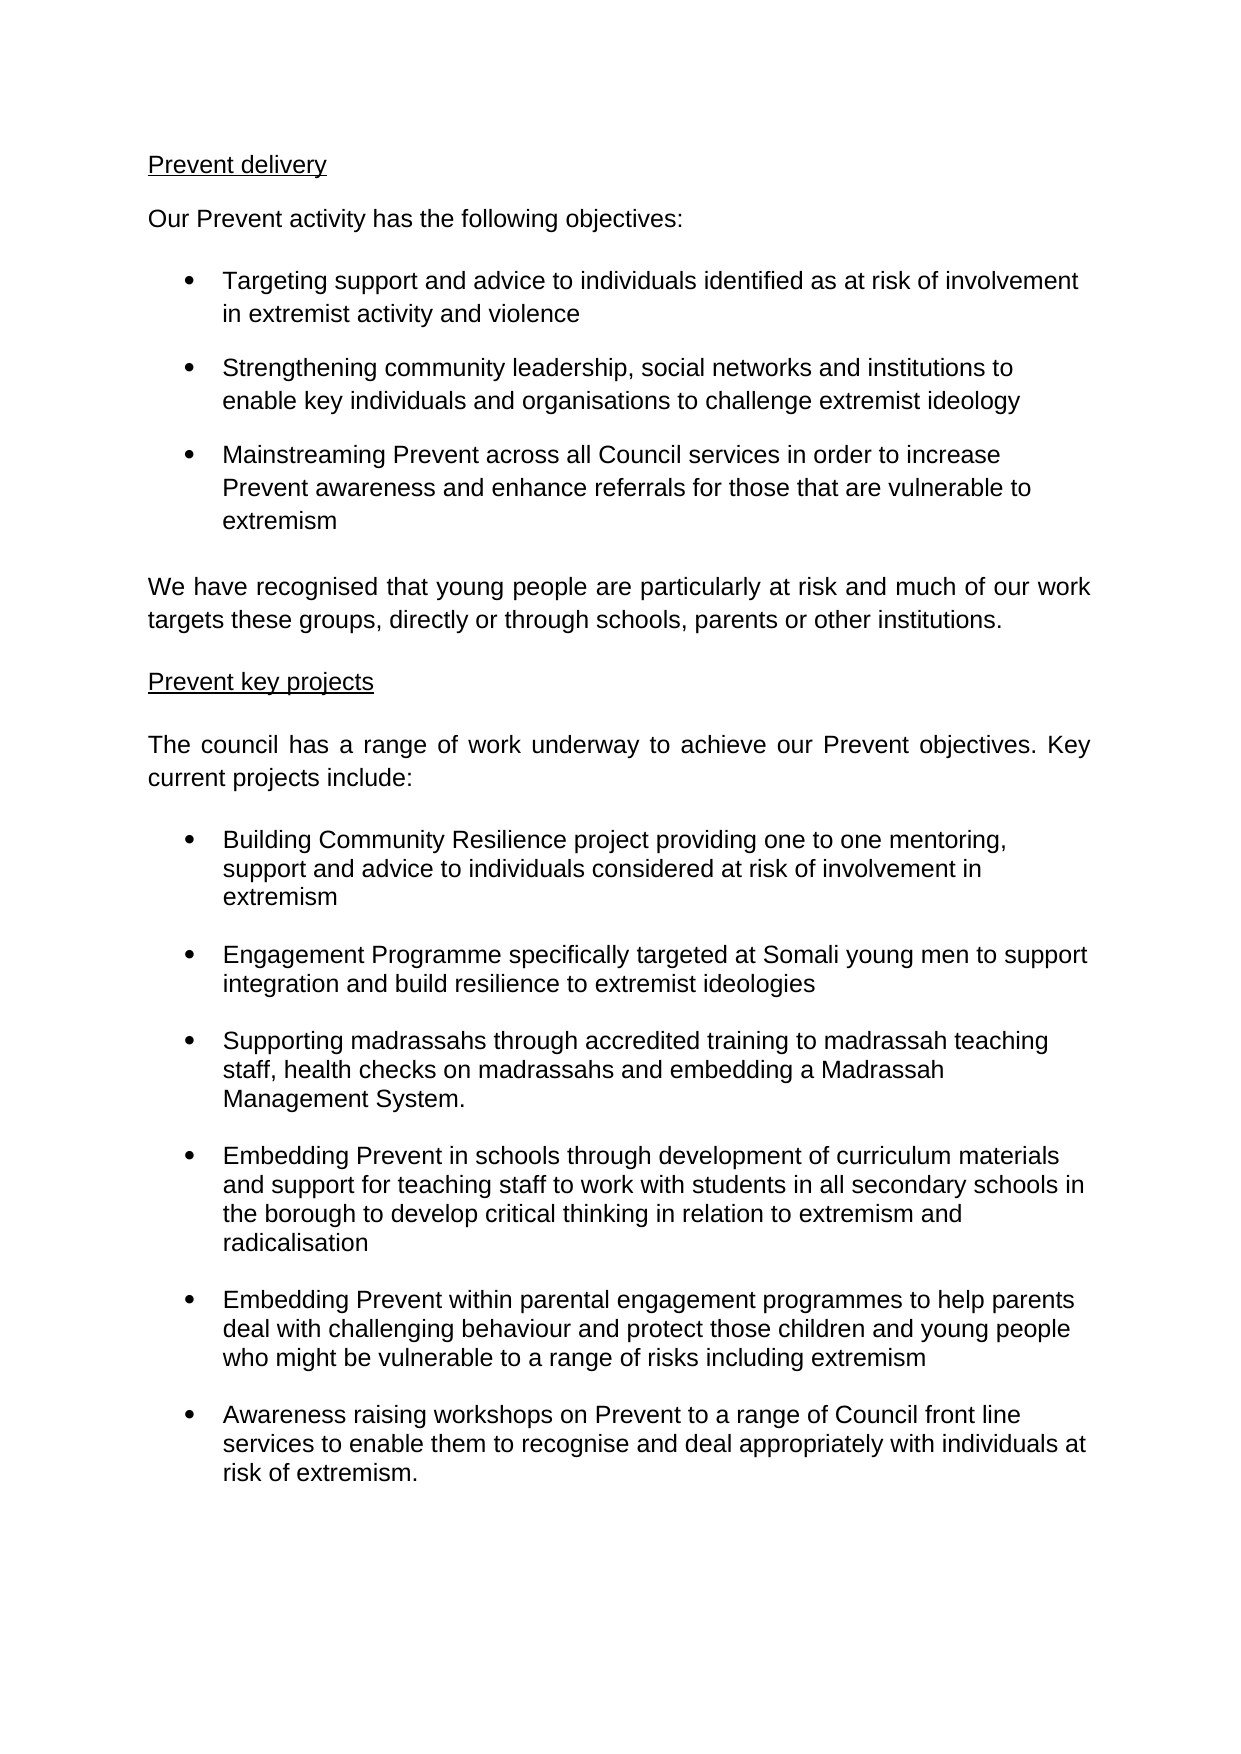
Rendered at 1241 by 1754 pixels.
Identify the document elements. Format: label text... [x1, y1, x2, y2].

list Mainstreaming Prevent across all Council services in order to increase Prevent awareness and enhance referrals for those that are vulnerable to extremism [185, 440, 1092, 535]
text We have recognised that young people are particularly at risk and much of our work targets these groups, directly or through schools, parents or other institutions. [148, 572, 1092, 634]
list Embedding Prevent within parental engagement programmes to help parents deal with challenging behaviour and protect those children and young people who might be vulnerable to a range of risks including extremism [185, 1285, 1092, 1372]
text Prevent delivery [148, 150, 1092, 179]
text The council has a range of work underway to achieve our Prevent objectives. Key current projects include: [148, 729, 1092, 791]
list Targeting support and advice to individuals identified as at risk of involvement in extremist activity and violence [185, 266, 1092, 328]
list Awareness raising workshops on Prevent to a range of Council front line services to enable them to recognise and deal appropriately with individuals at risk of extremism. [185, 1400, 1092, 1487]
list Strengthening community leadership, social networks and institutions to enable key individuals and organisations to challenge extremist ideology [185, 353, 1092, 415]
list Supporting madrassahs through accredited training to madrassah teaching staff, health checks on madrassahs and embedding a Madrassah Management System. [185, 1026, 1092, 1113]
list Engagement Programme specifically targeted at Somali young men to support integration and build resilience to extremist ideologies [185, 940, 1092, 997]
text Prevent key projects [148, 667, 1092, 696]
text Our Prevent activity has the following objectives: [148, 204, 1092, 233]
list Embedding Prevent in schools through development of curriculum materials and support for teaching staff to work with students in all secondary schools in the borough to develop critical thinking in relation to extremism and radicalisation [185, 1141, 1092, 1256]
list Building Community Resilience project providing one to one mentoring, support and advice to individuals considered at risk of involvement in extremism [185, 825, 1092, 911]
